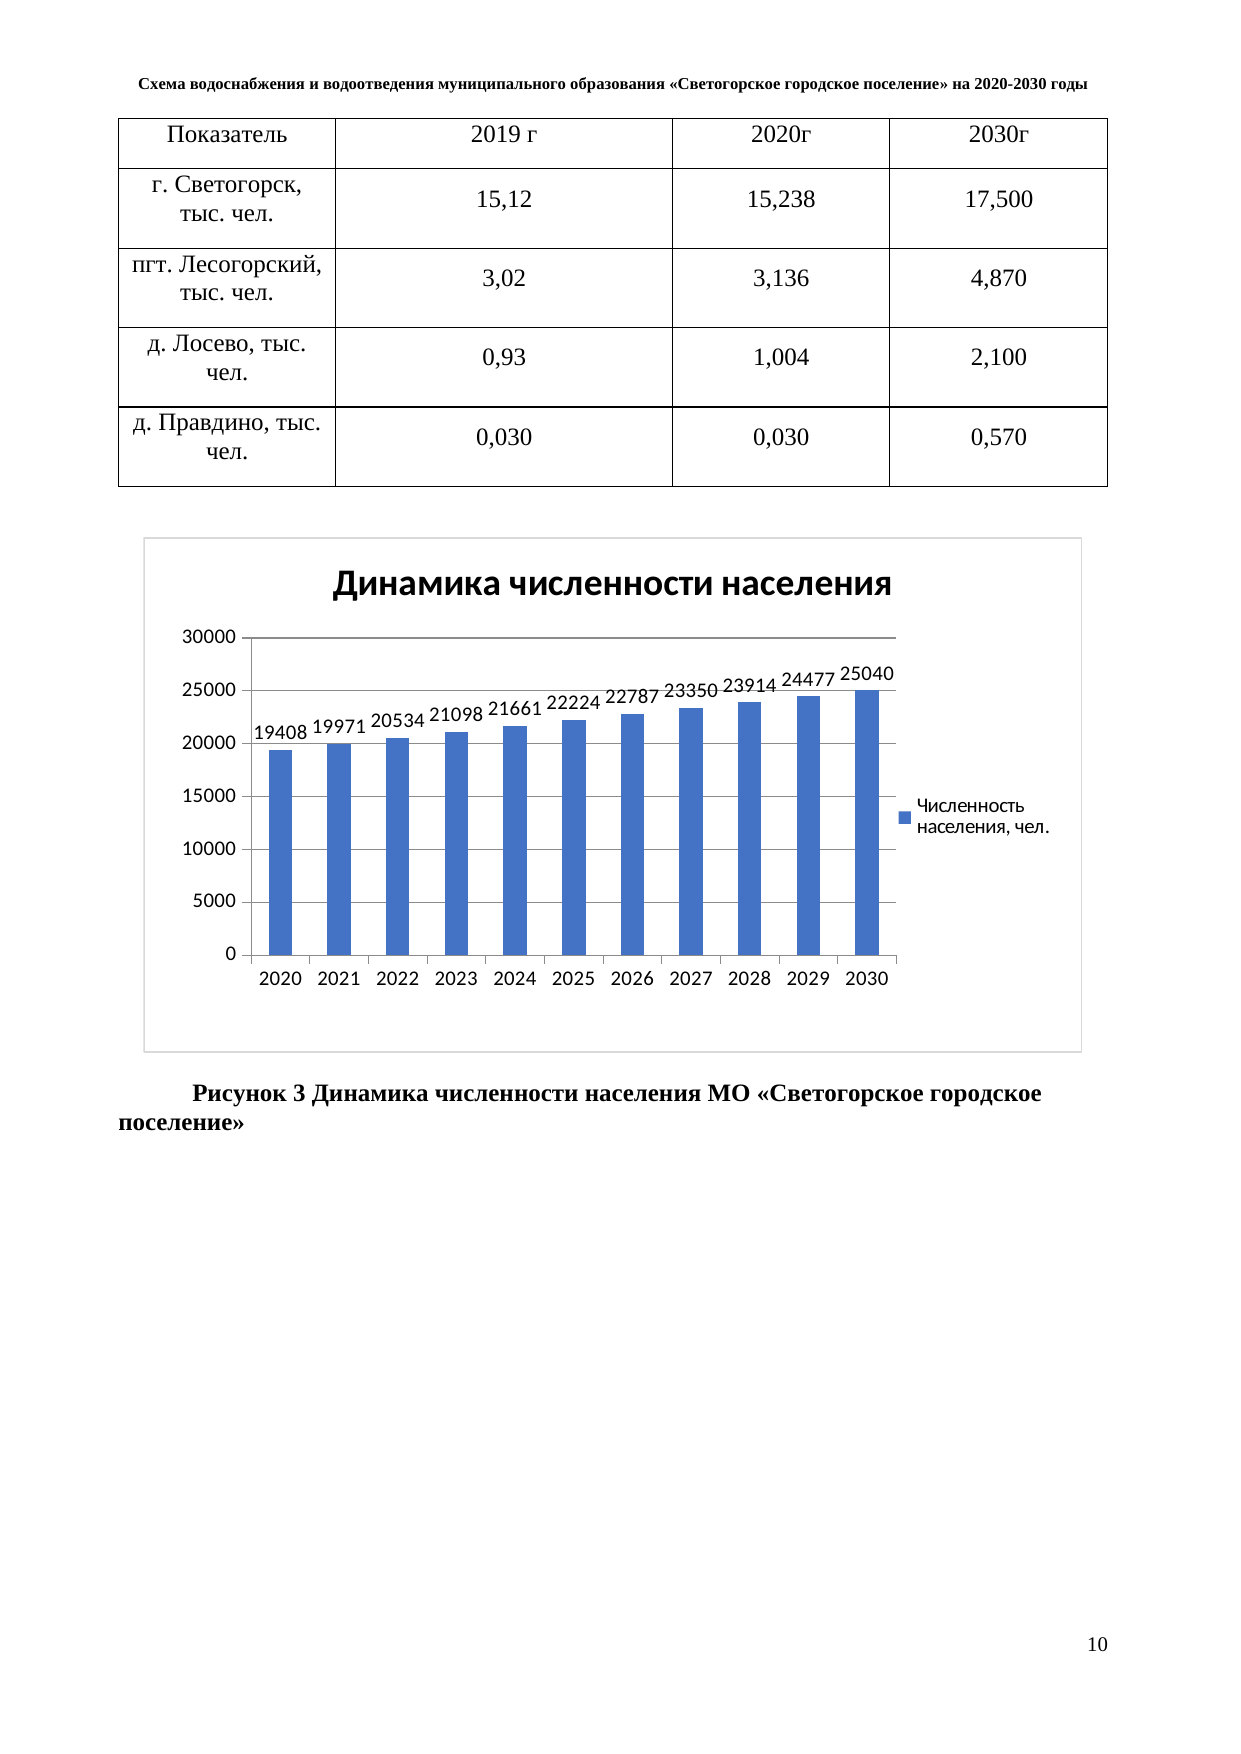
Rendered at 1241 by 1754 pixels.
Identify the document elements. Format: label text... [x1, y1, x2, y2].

text Рисунок 3 Динамика численности населения МО «Светогорское городское поселение» [118, 1078, 1107, 1136]
table_header 2019 г [336, 119, 672, 168]
table_cell 0,030 [673, 408, 889, 486]
table_header 2020г [673, 119, 889, 168]
table_cell 15,12 [336, 169, 672, 248]
table_cell пгт. Лесогорский, тыс. чел. [119, 249, 335, 327]
table_cell г. Светогорск, тыс. чел. [119, 169, 335, 248]
table_cell 2,100 [890, 328, 1107, 406]
table_header 2030г [890, 119, 1107, 168]
table_cell 17,500 [890, 169, 1107, 248]
table_header Показатель [119, 119, 335, 168]
table_cell 15,238 [673, 169, 889, 248]
table_cell д. Правдино, тыс. чел. [119, 408, 335, 486]
table_cell д. Лосево, тыс. чел. [119, 328, 335, 406]
table_cell 0,030 [336, 408, 672, 486]
table_cell 3,02 [336, 249, 672, 327]
table_cell 3,136 [673, 249, 889, 327]
table_cell 1,004 [673, 328, 889, 406]
table_cell 4,870 [890, 249, 1107, 327]
table_cell 0,93 [336, 328, 672, 406]
table_cell 0,570 [890, 408, 1107, 486]
